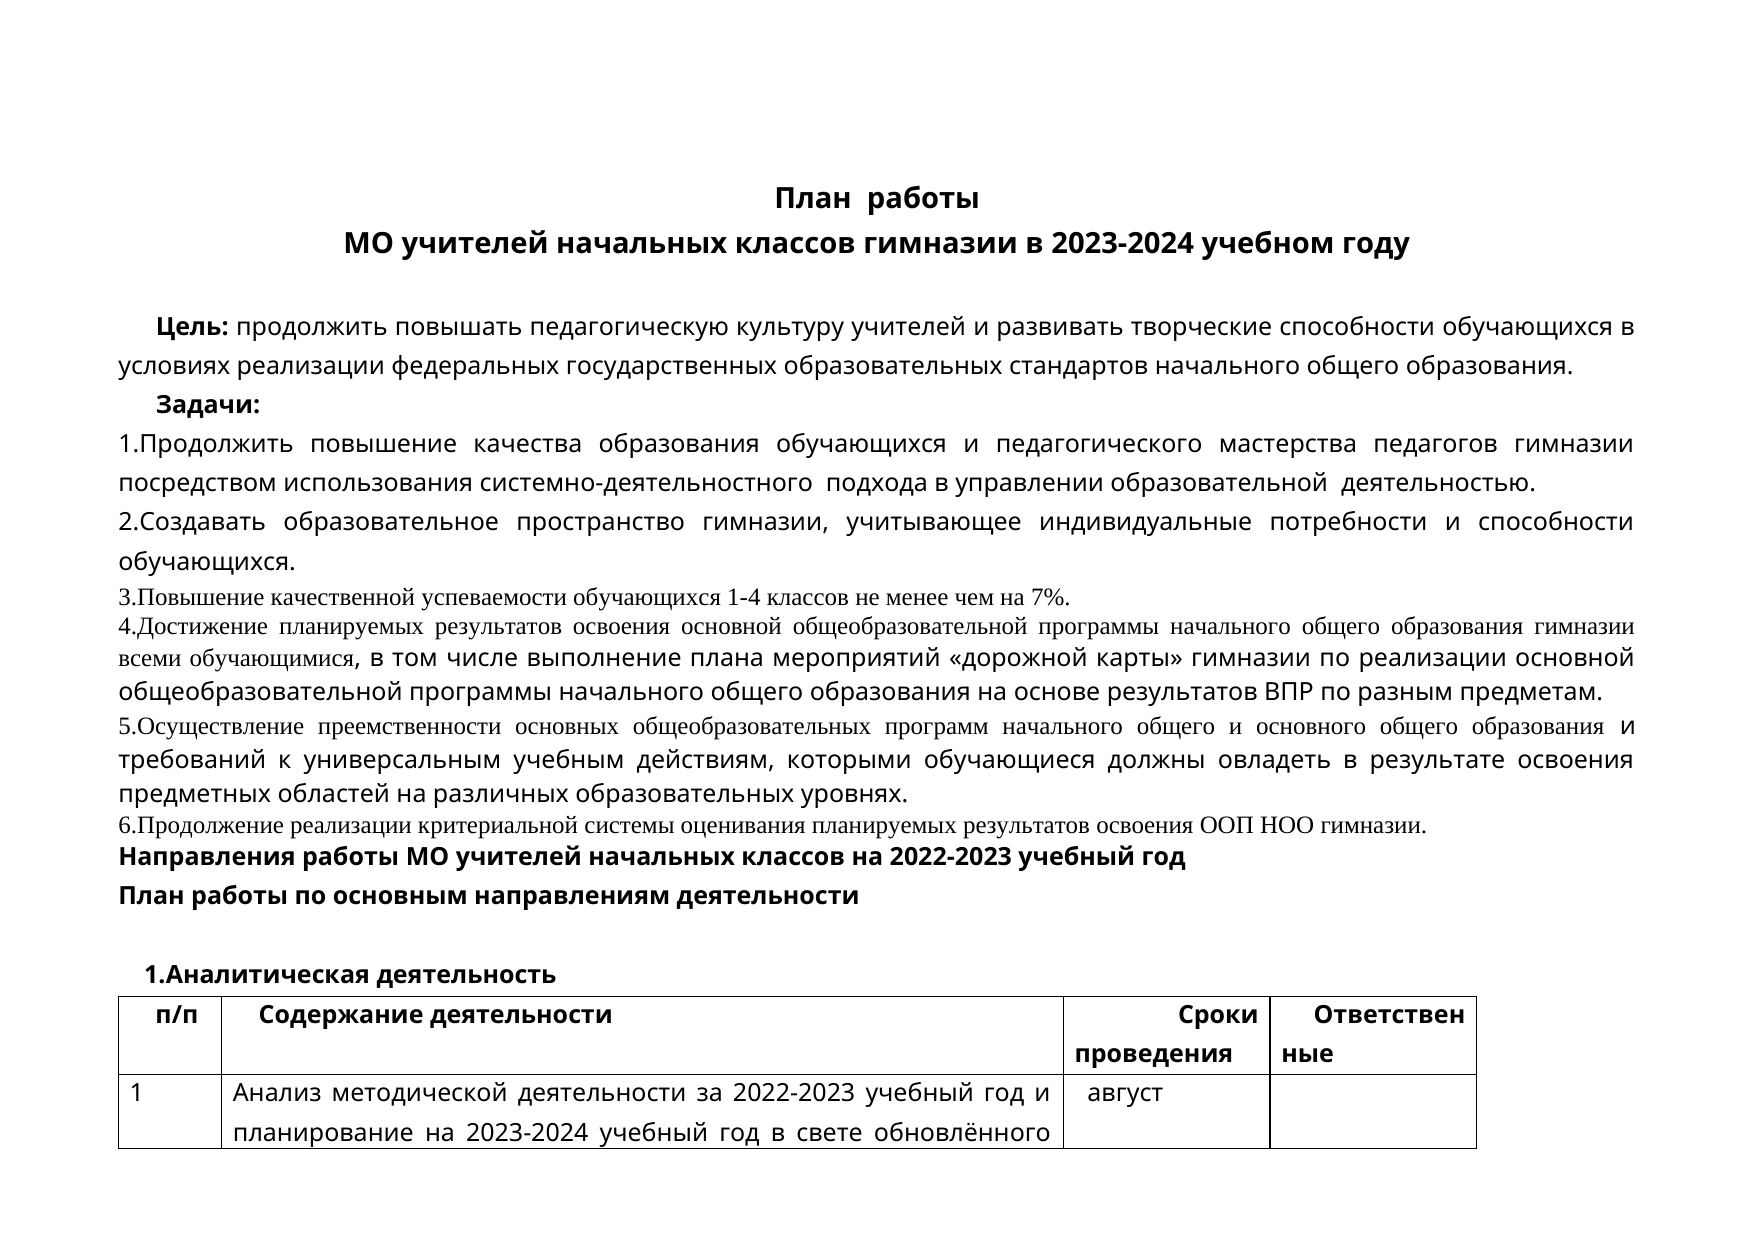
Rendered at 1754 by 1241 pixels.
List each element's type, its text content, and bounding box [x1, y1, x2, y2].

text Цель: продолжить повышать педагогическую культуру учителей и развивать творческие способности обучающихся в условиях реализации федеральных государственных образовательных стандартов начального общего образования. [118, 308, 1636, 381]
text Задачи: [118, 386, 1636, 421]
text 3.Повышение качественной успеваемости обучающихся 1-4 классов не менее чем на 7%. [118, 582, 1636, 611]
text 5.Осуществление преемственности основных общеобразовательных программ начального общего и основного общего образования и требований к универсальным учебным действиям, которыми обучающиеся должны овладеть в результате освоения предметных областей на различных образовательных уровнях. [118, 708, 1636, 810]
text 1.Аналитическая деятельность [118, 956, 1636, 990]
text 6.Продолжение реализации критериальной системы оценивания планируемых результатов освоения ООП НОО гимназии. [118, 810, 1636, 839]
table_cell [1271, 1075, 1476, 1148]
text МО учителей начальных классов гимназии в 2023-2024 учебном году [118, 223, 1636, 262]
table_header Содержание деятельности [222, 997, 1063, 1074]
table_cell 1 [119, 1075, 221, 1148]
text 4.Достижение планируемых результатов освоения основной общеобразовательной программы начального общего образования гимназии всеми обучающимися, в том числе выполнение плана мероприятий «дорожной карты» гимназии по реализации основной общеобразовательной программы начального общего образования на основе результатов ВПР по разным предметам. [118, 611, 1636, 708]
table_header Сроки проведения [1064, 997, 1269, 1074]
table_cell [222, 1075, 1063, 1148]
table_cell август [1064, 1075, 1269, 1148]
text 2.Создавать образовательное пространство гимназии, учитывающее индивидуальные потребности и способности обучающихся. [118, 504, 1636, 577]
text Направления работы МО учителей начальных классов на 2022-2023 учебный год [118, 839, 1636, 873]
table_header Ответственные [1271, 997, 1476, 1074]
text 1.Продолжить повышение качества образования обучающихся и педагогического мастерства педагогов гимназии посредством использования системно-деятельностного подхода в управлении образовательной деятельностью. [118, 426, 1636, 499]
text План работы [118, 177, 1636, 217]
table_header п/п [119, 997, 221, 1074]
text План работы по основным направлениям деятельности [118, 878, 1636, 912]
